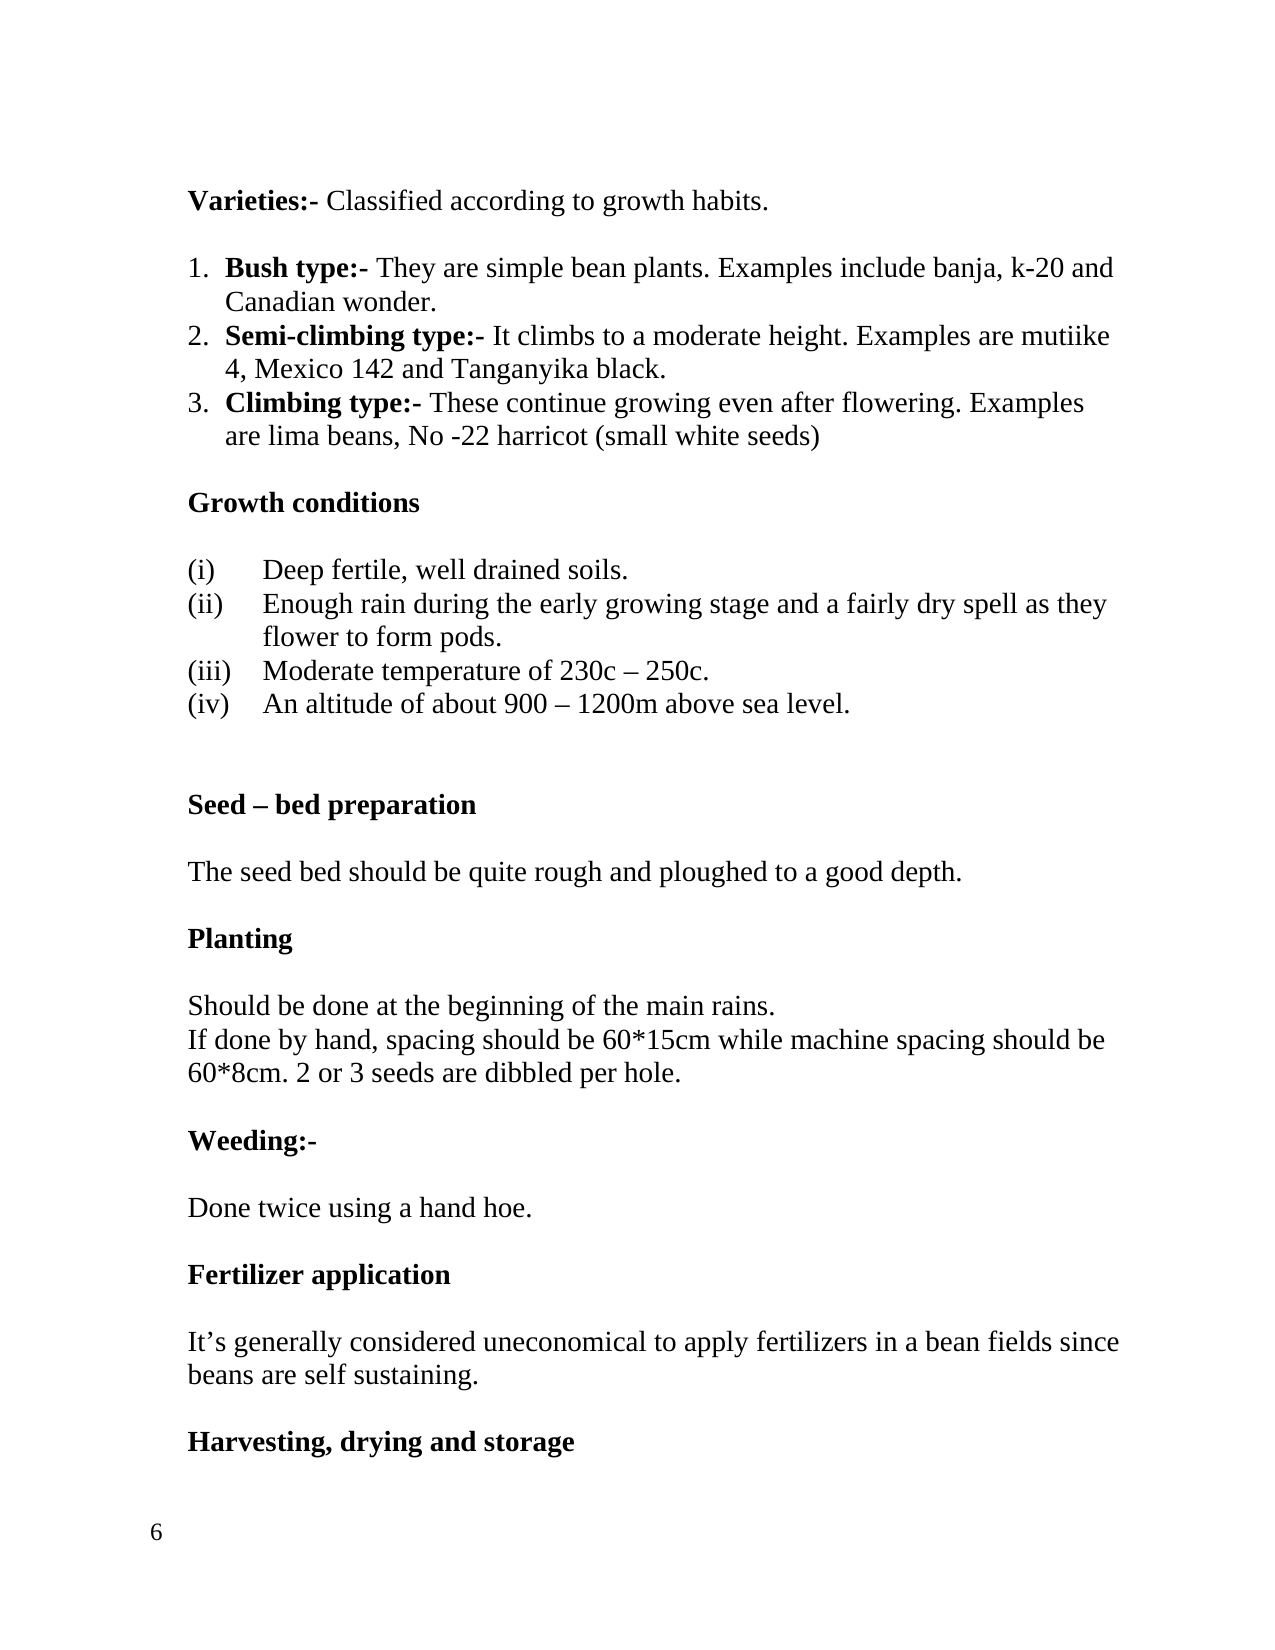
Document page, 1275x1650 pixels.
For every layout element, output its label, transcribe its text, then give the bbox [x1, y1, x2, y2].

text Weeding:- [187, 1123, 1125, 1156]
text If done by hand, spacing should be 60*15cm while machine spacing should be 60*8cm. 2 or 3 seeds are dibbled per hole. [187, 1022, 1125, 1089]
list Moderate temperature of 230c – 250c. [187, 653, 1125, 687]
list Bush type:- They are simple bean plants. Examples include banja, k-20 and Canadian wonder. [187, 251, 1125, 318]
text The seed bed should be quite rough and ploughed to a good depth. [187, 854, 1125, 888]
text Seed – bed preparation [187, 787, 1125, 821]
text Done twice using a hand hoe. [187, 1190, 1125, 1223]
list Enough rain during the early growing stage and a fairly dry spell as they flower to form pods. [187, 586, 1125, 653]
list Semi-climbing type:- It climbs to a moderate height. Examples are mutiike 4, Mexico 142 and Tanganyika black. [187, 318, 1125, 385]
list Deep fertile, well drained soils. [187, 552, 1125, 586]
text It’s generally considered uneconomical to apply fertilizers in a bean fields since beans are self sustaining. [187, 1324, 1125, 1391]
list Climbing type:- These continue growing even after flowering. Examples are lima beans, No -22 harricot (small white seeds) [187, 385, 1125, 452]
text Planting [187, 921, 1125, 955]
text Varieties:- Classified according to growth habits. [187, 183, 1125, 217]
text Harvesting, drying and storage [187, 1424, 1125, 1458]
list An altitude of about 900 – 1200m above sea level. [187, 687, 1125, 720]
text Should be done at the beginning of the main rains. [187, 988, 1125, 1022]
text Growth conditions [187, 485, 1125, 519]
text Fertilizer application [187, 1257, 1125, 1290]
